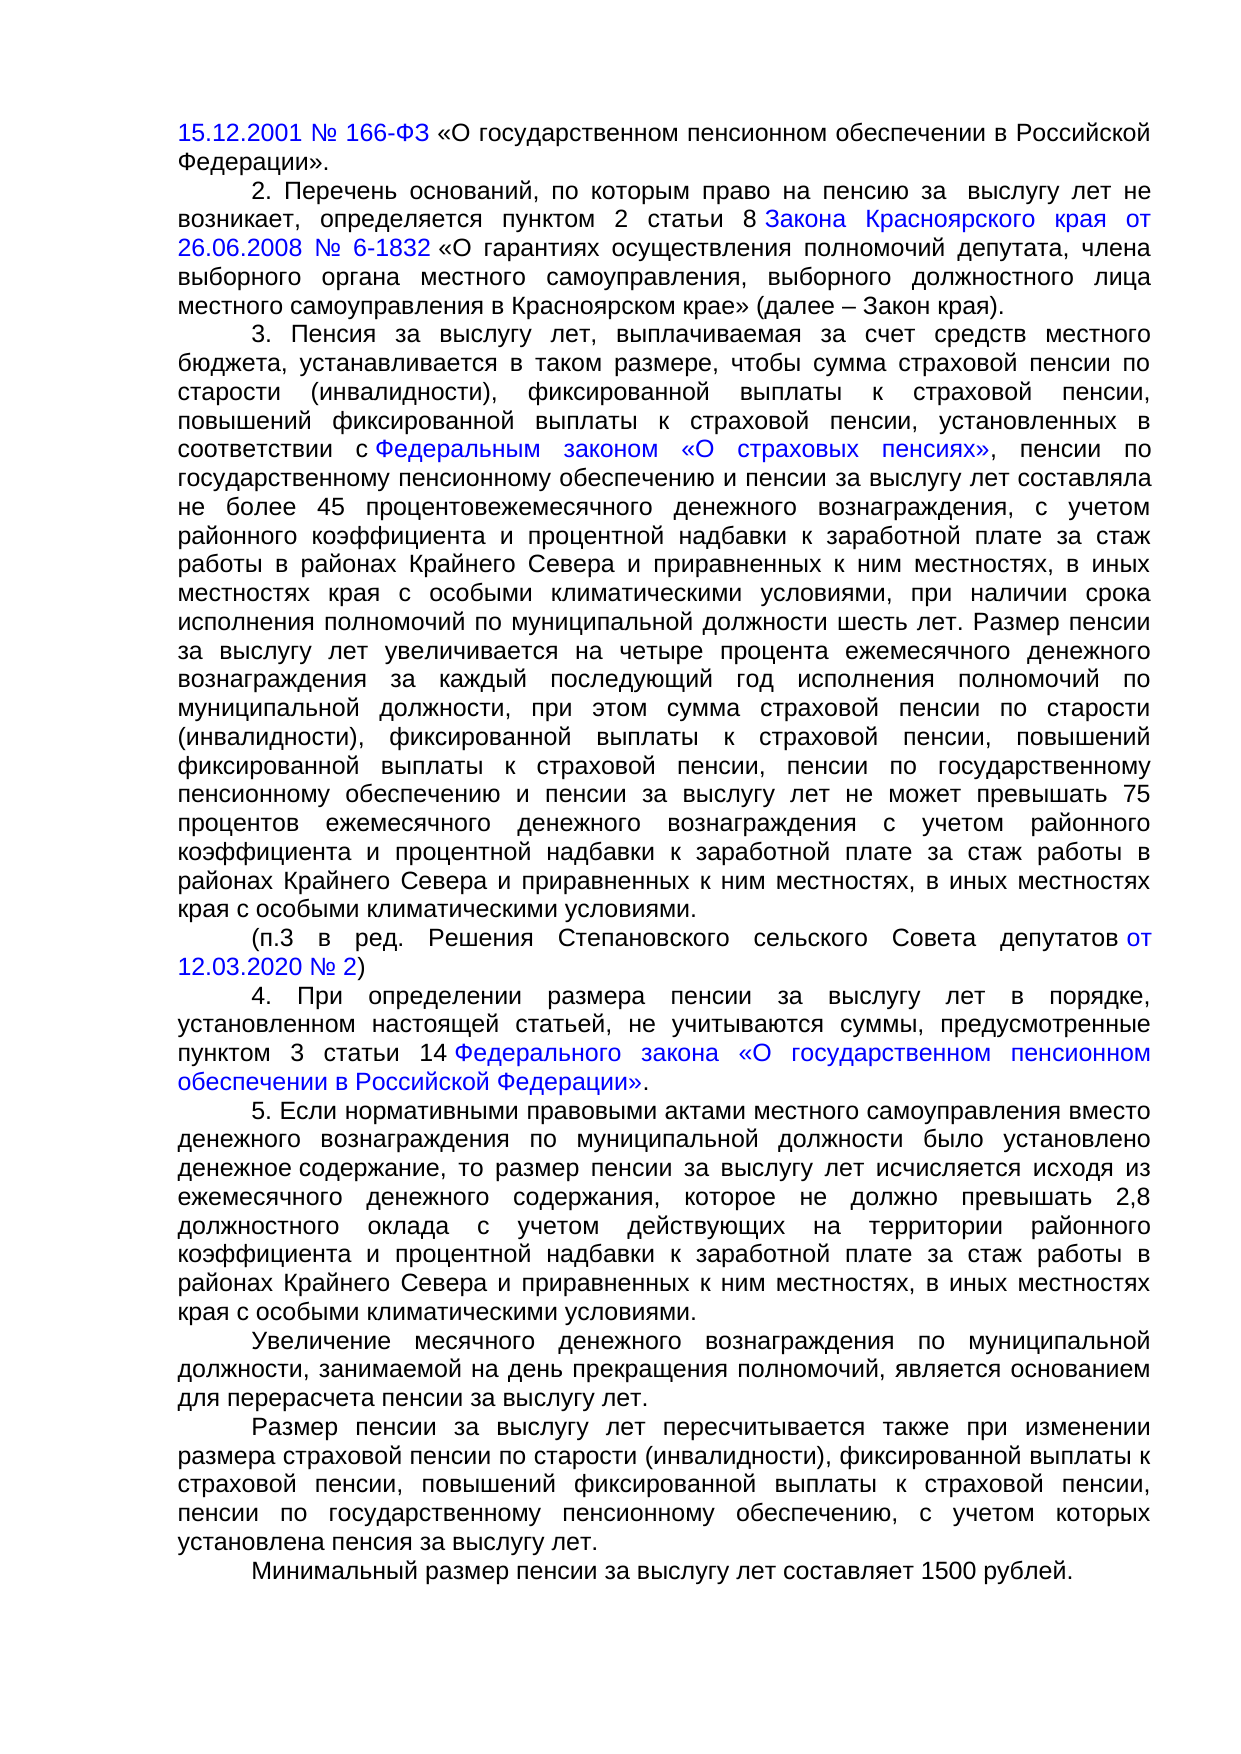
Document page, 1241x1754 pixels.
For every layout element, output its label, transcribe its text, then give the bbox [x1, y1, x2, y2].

text 2. Перечень оснований, по которым право на пенсию за выслугу лет не возникает, определяется пунктом 2 статьи 8 Закона Красноярского края от 26.06.2008 № 6-1832 «О гарантиях осуществления полномочий депутата, члена выборного органа местного самоуправления, выборного должностного лица местного самоуправления в Красноярском крае» (далее – Закон края). [177, 176, 1152, 319]
text 4. При определении размера пенсии за выслугу лет в порядке, установленном настоящей статьей, не учитываются суммы, предусмотренные пунктом 3 статьи 14 Федерального закона «О государственном пенсионном обеспечении в Российской Федерации». [177, 981, 1152, 1096]
text 5. Если нормативными правовыми актами местного самоуправления вместо денежного вознаграждения по муниципальной должности было установлено денежное содержание, то размер пенсии за выслугу лет исчисляется исходя из ежемесячного денежного содержания, которое не должно превышать 2,8 должностного оклада с учетом действующих на территории районного коэффициента и процентной надбавки к заработной плате за стаж работы в районах Крайнего Севера и приравненных к ним местностях, в иных местностях края с особыми климатическими условиями. [177, 1096, 1152, 1326]
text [177, 118, 1152, 176]
text Размер пенсии за выслугу лет пересчитывается также при изменении размера страховой пенсии по старости (инвалидности), фиксированной выплаты к страховой пенсии, повышений фиксированной выплаты к страховой пенсии, пенсии по государственному пенсионному обеспечению, с учетом которых установлена пенсия за выслугу лет. [177, 1412, 1152, 1556]
text Увеличение месячного денежного вознаграждения по муниципальной должности, занимаемой на день прекращения полномочий, является основанием для перерасчета пенсии за выслугу лет. [177, 1326, 1152, 1412]
text (п.3 в ред. Решения Степановского сельского Совета депутатов от 12.03.2020 № 2) [177, 923, 1152, 981]
text 3. Пенсия за выслугу лет, выплачиваемая за счет средств местного бюджета, устанавливается в таком размере, чтобы сумма страховой пенсии по старости (инвалидности), фиксированной выплаты к страховой пенсии, повышений фиксированной выплаты к страховой пенсии, установленных в соответствии с Федеральным законом «О страховых пенсиях», пенсии по государственному пенсионному обеспечению и пенсии за выслугу лет составляла не более 45 процентовежемесячного денежного вознаграждения, с учетом районного коэффициента и процентной надбавки к заработной плате за стаж работы в районах Крайнего Севера и приравненных к ним местностях, в иных местностях края с особыми климатическими условиями, при наличии срока исполнения полномочий по муниципальной должности шесть лет. Размер пенсии за выслугу лет увеличивается на четыре процента ежемесячного денежного вознаграждения за каждый последующий год исполнения полномочий по муниципальной должности, при этом сумма страховой пенсии по старости (инвалидности), фиксированной выплаты к страховой пенсии, повышений фиксированной выплаты к страховой пенсии, пенсии по государственному пенсионному обеспечению и пенсии за выслугу лет не может превышать 75 процентов ежемесячного денежного вознаграждения с учетом районного коэффициента и процентной надбавки к заработной плате за стаж работы в районах Крайнего Севера и приравненных к ним местностях, в иных местностях края с особыми климатическими условиями. [177, 319, 1152, 923]
text Минимальный размер пенсии за выслугу лет составляет 1500 рублей. [177, 1556, 1152, 1584]
